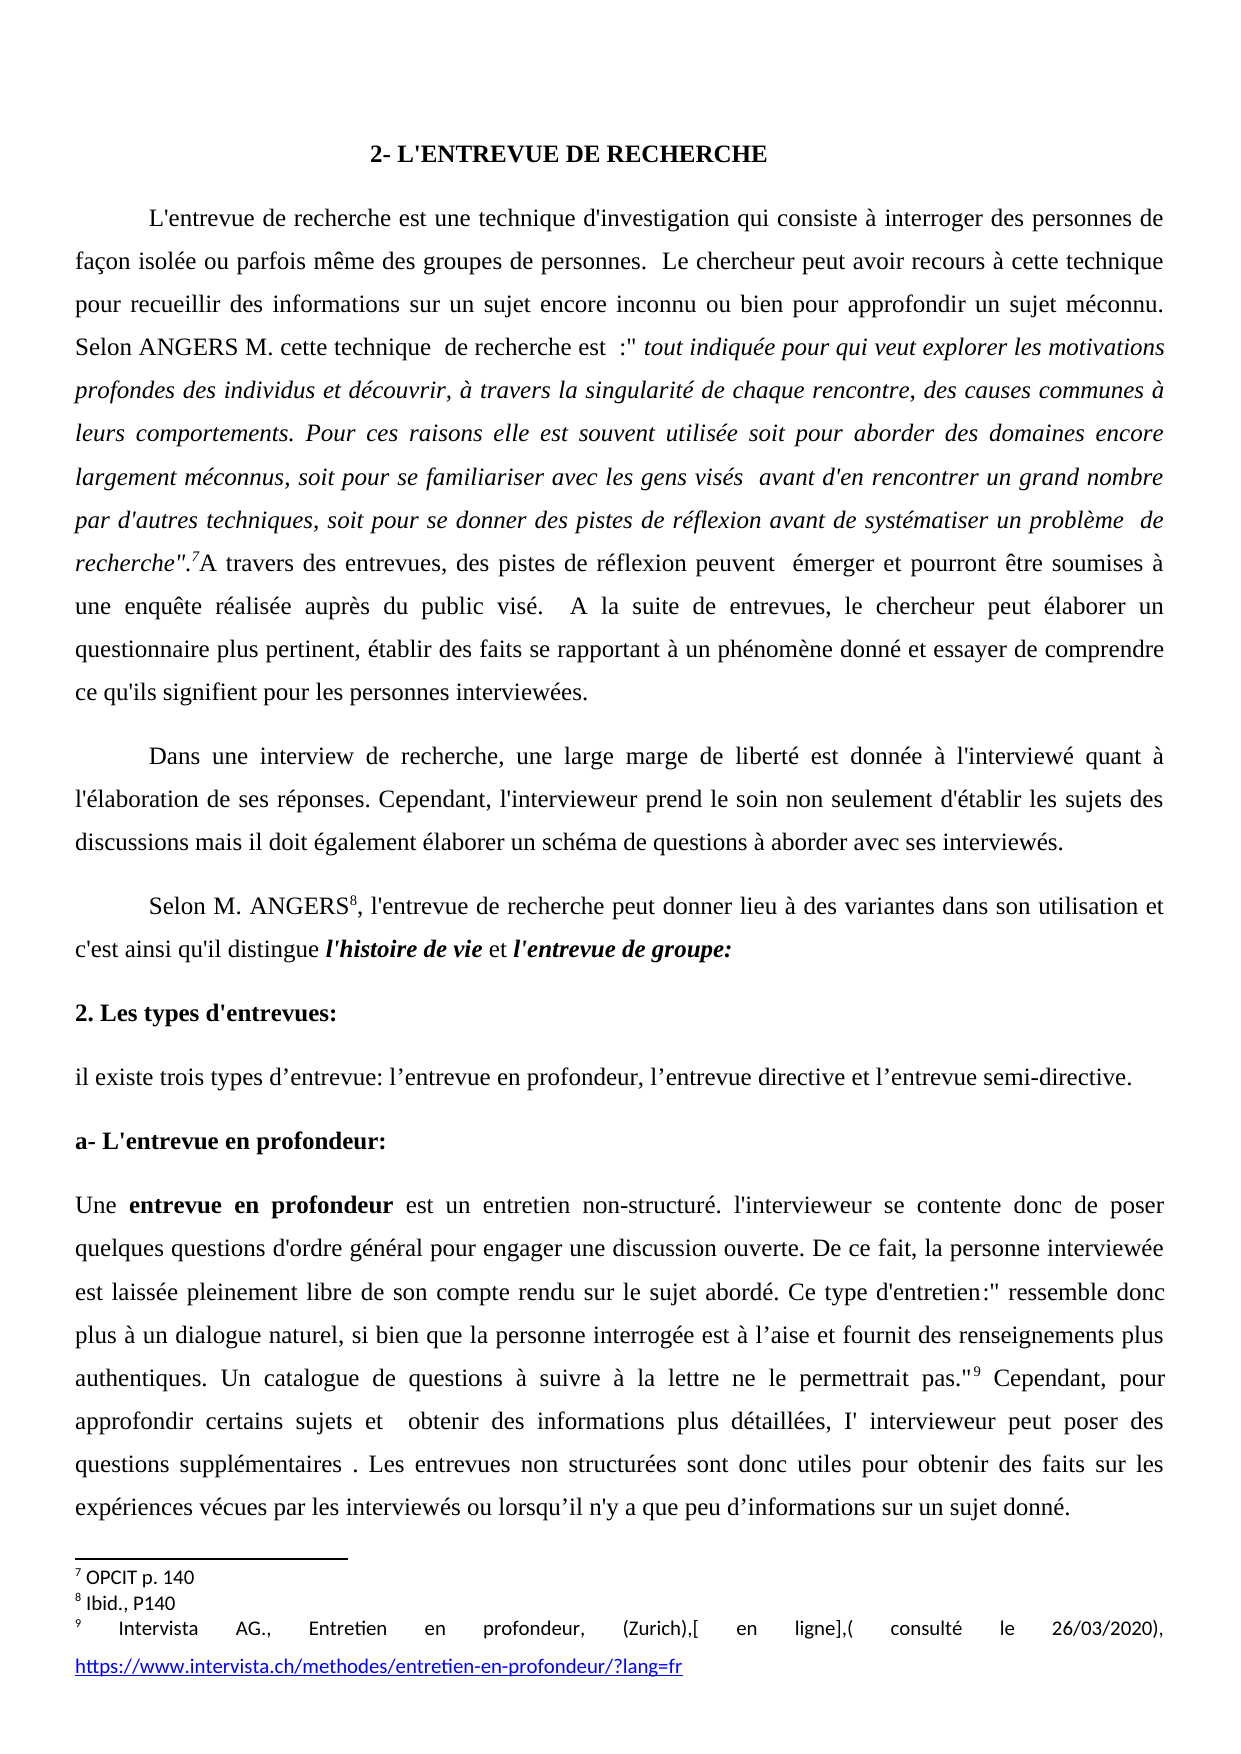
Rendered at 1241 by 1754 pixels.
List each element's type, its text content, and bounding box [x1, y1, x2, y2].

text Dans une interview de recherche, une large marge de liberté est donnée à l'interviewé quant à l'élaboration de ses réponses. Cependant, l'intervieweur prend le soin non seulement d'établir les sujets des discussions mais il doit également élaborer un schéma de questions à aborder avec ses interviewés. [75, 741, 1165, 856]
text Une entrevue en profondeur est un entretien non-structuré. l'intervieweur se contente donc de poser quelques questions d'ordre général pour engager une discussion ouverte. De ce fait, la personne interviewée est laissée pleinement libre de son compte rendu sur le sujet abordé. Ce type d'entretien:" ressemble donc plus à un dialogue naturel, si bien que la personne interrogée est à l’aise et fournit des renseignements plus authentiques. Un catalogue de questions à suivre à la lettre ne le permettrait pas." Cependant, pour approfondir certains sujets et obtenir des informations plus détaillées, I' intervieweur peut poser des questions supplémentaires . Les entrevues non structurées sont donc utiles pour obtenir des faits sur les expériences vécues par les interviewés ou lorsqu’il n'y a que peu d’informations sur un sujet donné. [75, 1348, 1165, 1521]
text 2- L'ENTREVUE DE RECHERCHE [75, 139, 1165, 168]
text Une entrevue en profondeur est un entretien non-structuré. l'intervieweur se contente donc de poser quelques questions d'ordre général pour engager une discussion ouverte. De ce fait, la personne interviewée est laissée pleinement libre de son compte rendu sur le sujet abordé. Ce type d'entretien:" ressemble donc plus à un dialogue naturel, si bien que la personne interrogée est à l’aise et fournit des renseignements plus authentiques. Un catalogue de questions à suivre à la lettre ne le permettrait pas." Cependant, pour approfondir certains sujets et obtenir des informations plus détaillées, I' intervieweur peut poser des questions supplémentaires . Les entrevues non structurées sont donc utiles pour obtenir des faits sur les expériences vécues par les interviewés ou lorsqu’il n'y a que peu d’informations sur un sujet donné. [75, 1190, 1165, 1320]
text Selon M. ANGERS, l'entrevue de recherche peut donner lieu à des variantes dans son utilisation et c'est ainsi qu'il distingue l'histoire de vie et l'entrevue de groupe: [75, 891, 1165, 963]
text 2. Les types d'entrevues: [75, 998, 1165, 1027]
text a- L'entrevue en profondeur: [75, 1126, 1165, 1155]
text L'entrevue de recherche est une technique d'investigation qui consiste à interroger des personnes de façon isolée ou parfois même des groupes de personnes. Le chercheur peut avoir recours à cette technique pour recueillir des informations sur un sujet encore inconnu ou bien pour approfondir un sujet méconnu. Selon ANGERS M. cette technique de recherche est :" tout indiquée pour qui veut explorer les motivations profondes des individus et découvrir, à travers la singularité de chaque rencontre, des causes communes à leurs comportements. Pour ces raisons elle est souvent utilisée soit pour aborder des domaines encore largement méconnus, soit pour se familiariser avec les gens visés avant d'en rencontrer un grand nombre par d'autres techniques, soit pour se donner des pistes de réflexion avant de systématiser un problème de recherche".A travers des entrevues, des pistes de réflexion peuvent émerger et pourront être soumises à une enquête réalisée auprès du public visé. A la suite de entrevues, le chercheur peut élaborer un questionnaire plus pertinent, établir des faits se rapportant à un phénomène donné et essayer de comprendre ce qu'ils signifient pour les personnes interviewées. [75, 203, 1165, 706]
text il existe trois types d’entrevue: l’entrevue en profondeur, l’entrevue directive et l’entrevue semi-directive. [75, 1062, 1165, 1091]
